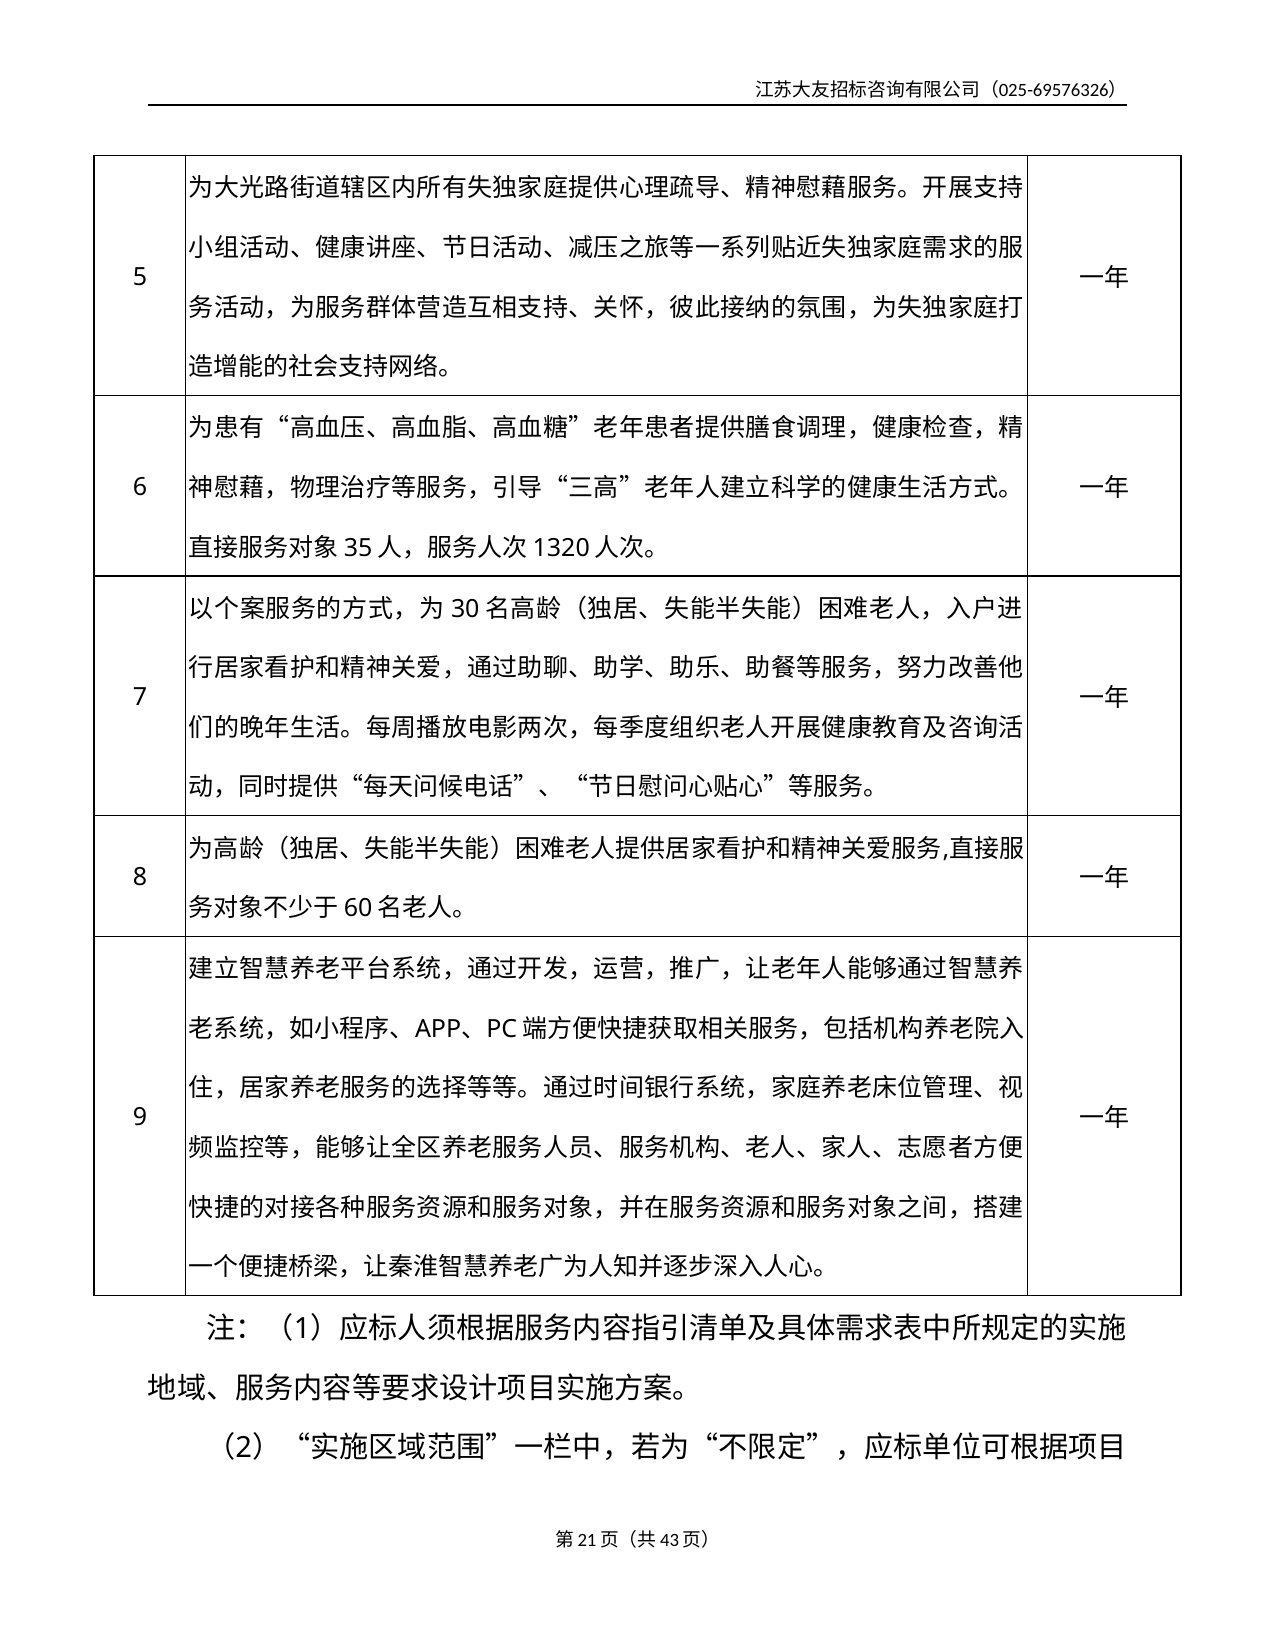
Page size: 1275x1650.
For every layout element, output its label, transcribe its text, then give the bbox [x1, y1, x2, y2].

table_cell 8 [95, 816, 185, 936]
table_cell 一年 [1028, 937, 1180, 1294]
table_cell 6 [95, 396, 185, 575]
table_cell 一年 [1028, 816, 1180, 936]
table_cell 为患有“高血压、高血脂、高血糖”老年患者提供膳食调理，健康检查，精神慰藉，物理治疗等服务，引导“三高”老年人建立科学的健康生活方式。直接服务对象35人，服务人次1320人次。 [186, 396, 1027, 575]
text 注：（1）应标人须根据服务内容指引清单及具体需求表中所规定的实施地域、服务内容等要求设计项目实施方案。 [148, 1296, 1127, 1415]
table_cell 一年 [1028, 156, 1180, 394]
table_cell 一年 [1028, 577, 1180, 815]
table_cell 为大光路街道辖区内所有失独家庭提供心理疏导、精神慰藉服务。开展支持小组活动、健康讲座、节日活动、减压之旅等一系列贴近失独家庭需求的服务活动，为服务群体营造互相支持、关怀，彼此接纳的氛围，为失独家庭打造增能的社会支持网络。 [186, 156, 1027, 394]
table_cell 5 [95, 156, 185, 394]
table_cell 以个案服务的方式，为30名高龄（独居、失能半失能）困难老人，入户进行居家看护和精神关爱，通过助聊、助学、助乐、助餐等服务，努力改善他们的晚年生活。每周播放电影两次，每季度组织老人开展健康教育及咨询活动，同时提供“每天问候电话”、“节日慰问心贴心”等服务。 [186, 577, 1027, 815]
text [148, 1415, 1127, 1475]
table_cell 建立智慧养老平台系统，通过开发，运营，推广，让老年人能够通过智慧养老系统，如小程序、APP、PC端方便快捷获取相关服务，包括机构养老院入住，居家养老服务的选择等等。通过时间银行系统，家庭养老床位管理、视频监控等，能够让全区养老服务人员、服务机构、老人、家人、志愿者方便快捷的对接各种服务资源和服务对象，并在服务资源和服务对象之间，搭建一个便捷桥梁，让秦淮智慧养老广为人知并逐步深入人心。 [186, 937, 1027, 1294]
table_cell 9 [95, 937, 185, 1294]
table_cell 为高龄（独居、失能半失能）困难老人提供居家看护和精神关爱服务,直接服务对象不少于60名老人。 [186, 816, 1027, 936]
table_cell 一年 [1028, 396, 1180, 575]
table_cell 7 [95, 577, 185, 815]
